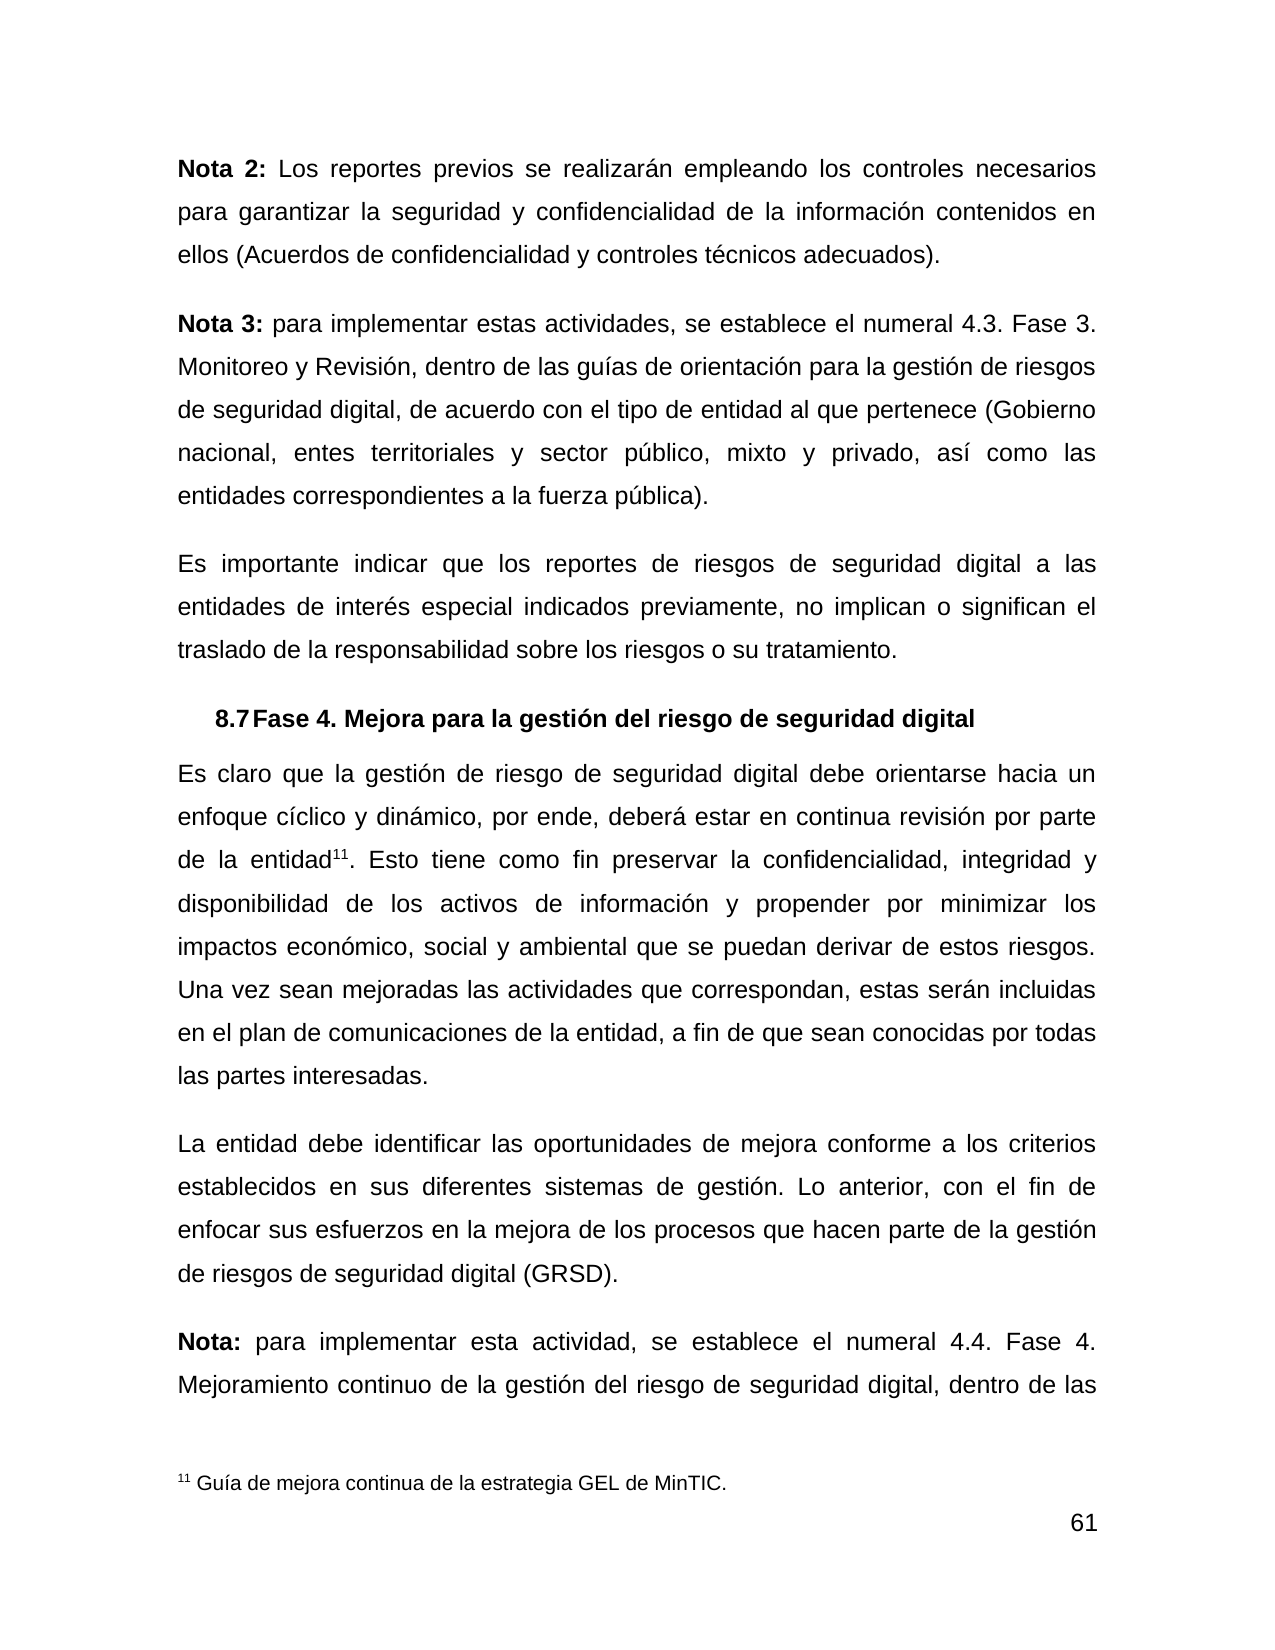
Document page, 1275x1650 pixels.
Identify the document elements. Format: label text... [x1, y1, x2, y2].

text Es importante indicar que los reportes de riesgos de seguridad digital a las entidades de interés especial indicados previamente, no implican o significan el traslado de la responsabilidad sobre los riesgos o su tratamiento. [177, 549, 1098, 664]
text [177, 1327, 1098, 1399]
text Nota 2: Los reportes previos se realizarán empleando los controles necesarios para garantizar la seguridad y confidencialidad de la información contenidos en ellos (Acuerdos de confidencialidad y controles técnicos adecuados). [177, 154, 1098, 269]
text Es claro que la gestión de riesgo de seguridad digital debe orientarse hacia un enfoque cíclico y dinámico, por ende, deberá estar en continua revisión por parte de la entidad. Esto tiene como fin preservar la confidencialidad, integridad y disponibilidad de los activos de información y propender por minimizar los impactos económico, social y ambiental que se puedan derivar de estos riesgos. Una vez sean mejoradas las actividades que correspondan, estas serán incluidas en el plan de comunicaciones de la entidad, a fin de que sean conocidas por todas las partes interesadas. [177, 759, 1098, 1090]
text La entidad debe identificar las oportunidades de mejora conforme a los criterios establecidos en sus diferentes sistemas de gestión. Lo anterior, con el fin de enfocar sus esfuerzos en la mejora de los procesos que hacen parte de la gestión de riesgos de seguridad digital (GRSD). [177, 1129, 1098, 1287]
subtitle Fase 4. Mejora para la gestión del riesgo de seguridad digital [215, 704, 1098, 732]
text Nota 3: para implementar estas actividades, se establece el numeral 4.3. Fase 3. Monitoreo y Revisión, dentro de las guías de orientación para la gestión de riesgos de seguridad digital, de acuerdo con el tipo de entidad al que pertenece (Gobierno nacional, entes territoriales y sector público, mixto y privado, así como las entidades correspondientes a la fuerza pública). [177, 309, 1098, 510]
